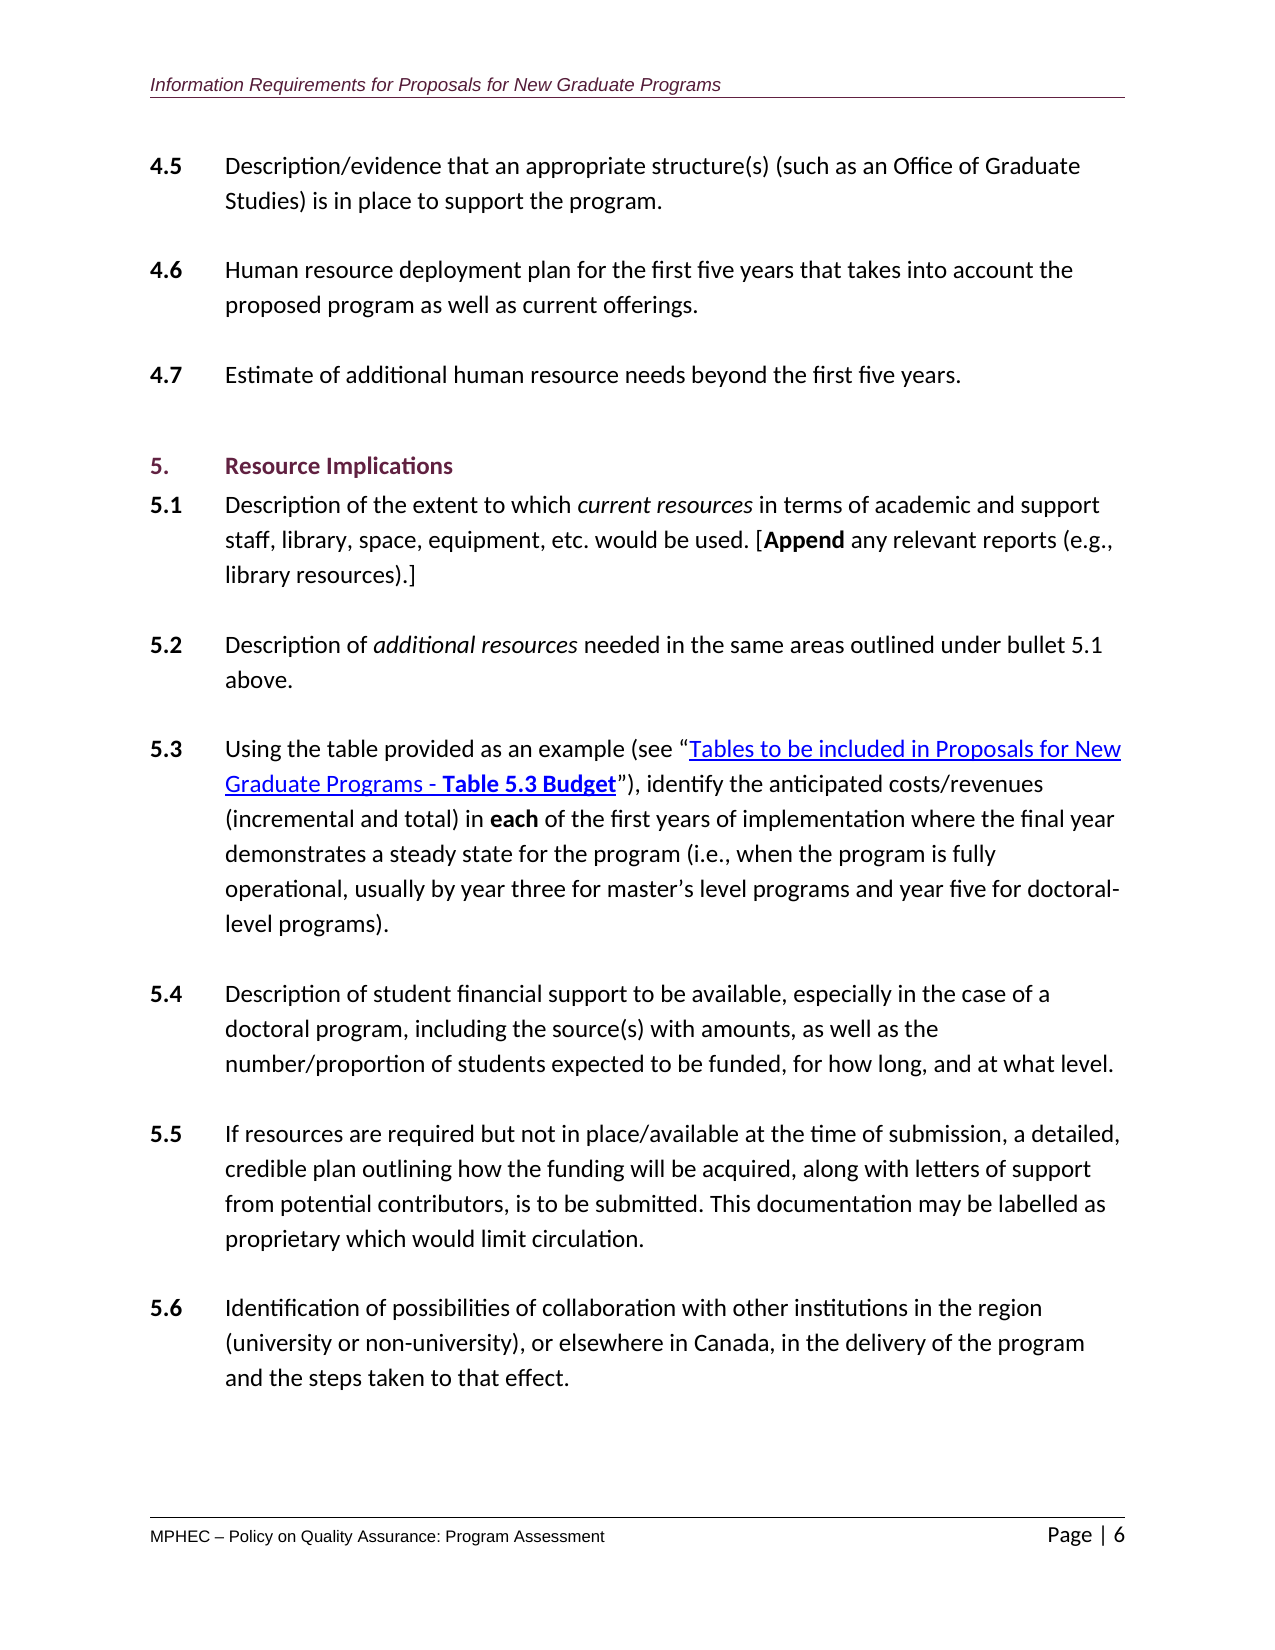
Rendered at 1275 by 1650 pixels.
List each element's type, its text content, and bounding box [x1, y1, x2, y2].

subtitle 5.5 If resources are required but not in place/available at the time of submission, a detailed, credible plan outlining how the funding will be acquired, along with letters of support from potential contributors, is to be submitted. This documentation may be labelled as proprietary which would limit circulation. [150, 1118, 1125, 1253]
subtitle 4.5 Description/evidence that an appropriate structure(s) (such as an Office of Graduate Studies) is in place to support the program. [150, 150, 1125, 216]
subtitle 5.4 Description of student financial support to be available, especially in the case of a doctoral program, including the source(s) with amounts, as well as the number/proportion of students expected to be funded, for how long, and at what level. [150, 978, 1125, 1079]
subtitle 5.1 Description of the extent to which current resources in terms of academic and support staff, library, space, equipment, etc. would be used. [Append any relevant reports (e.g., library resources).] [150, 489, 1125, 589]
subtitle 5.3 Using the table provided as an example (see “Tables to be included in Proposals for New Graduate Programs - Table 5.3 Budget”), identify the anticipated costs/revenues (incremental and total) in each of the first years of implementation where the final year demonstrates a steady state for the program (i.e., when the program is fully operational, usually by year three for master’s level programs and year five for doctoral-level programs). [150, 733, 1125, 939]
subtitle 5.2 Description of additional resources needed in the same areas outlined under bullet 5.1 above. [150, 629, 1125, 694]
subtitle 5. Resource Implications [150, 450, 1125, 480]
subtitle 4.7 Estimate of additional human resource needs beyond the first five years. [150, 359, 1125, 390]
subtitle 5.6 Identification of possibilities of collaboration with other institutions in the region (university or non-university), or elsewhere in Canada, in the delivery of the program and the steps taken to that effect. [150, 1292, 1125, 1393]
subtitle 4.6 Human resource deployment plan for the first five years that takes into account the proposed program as well as current offerings. [150, 255, 1125, 320]
